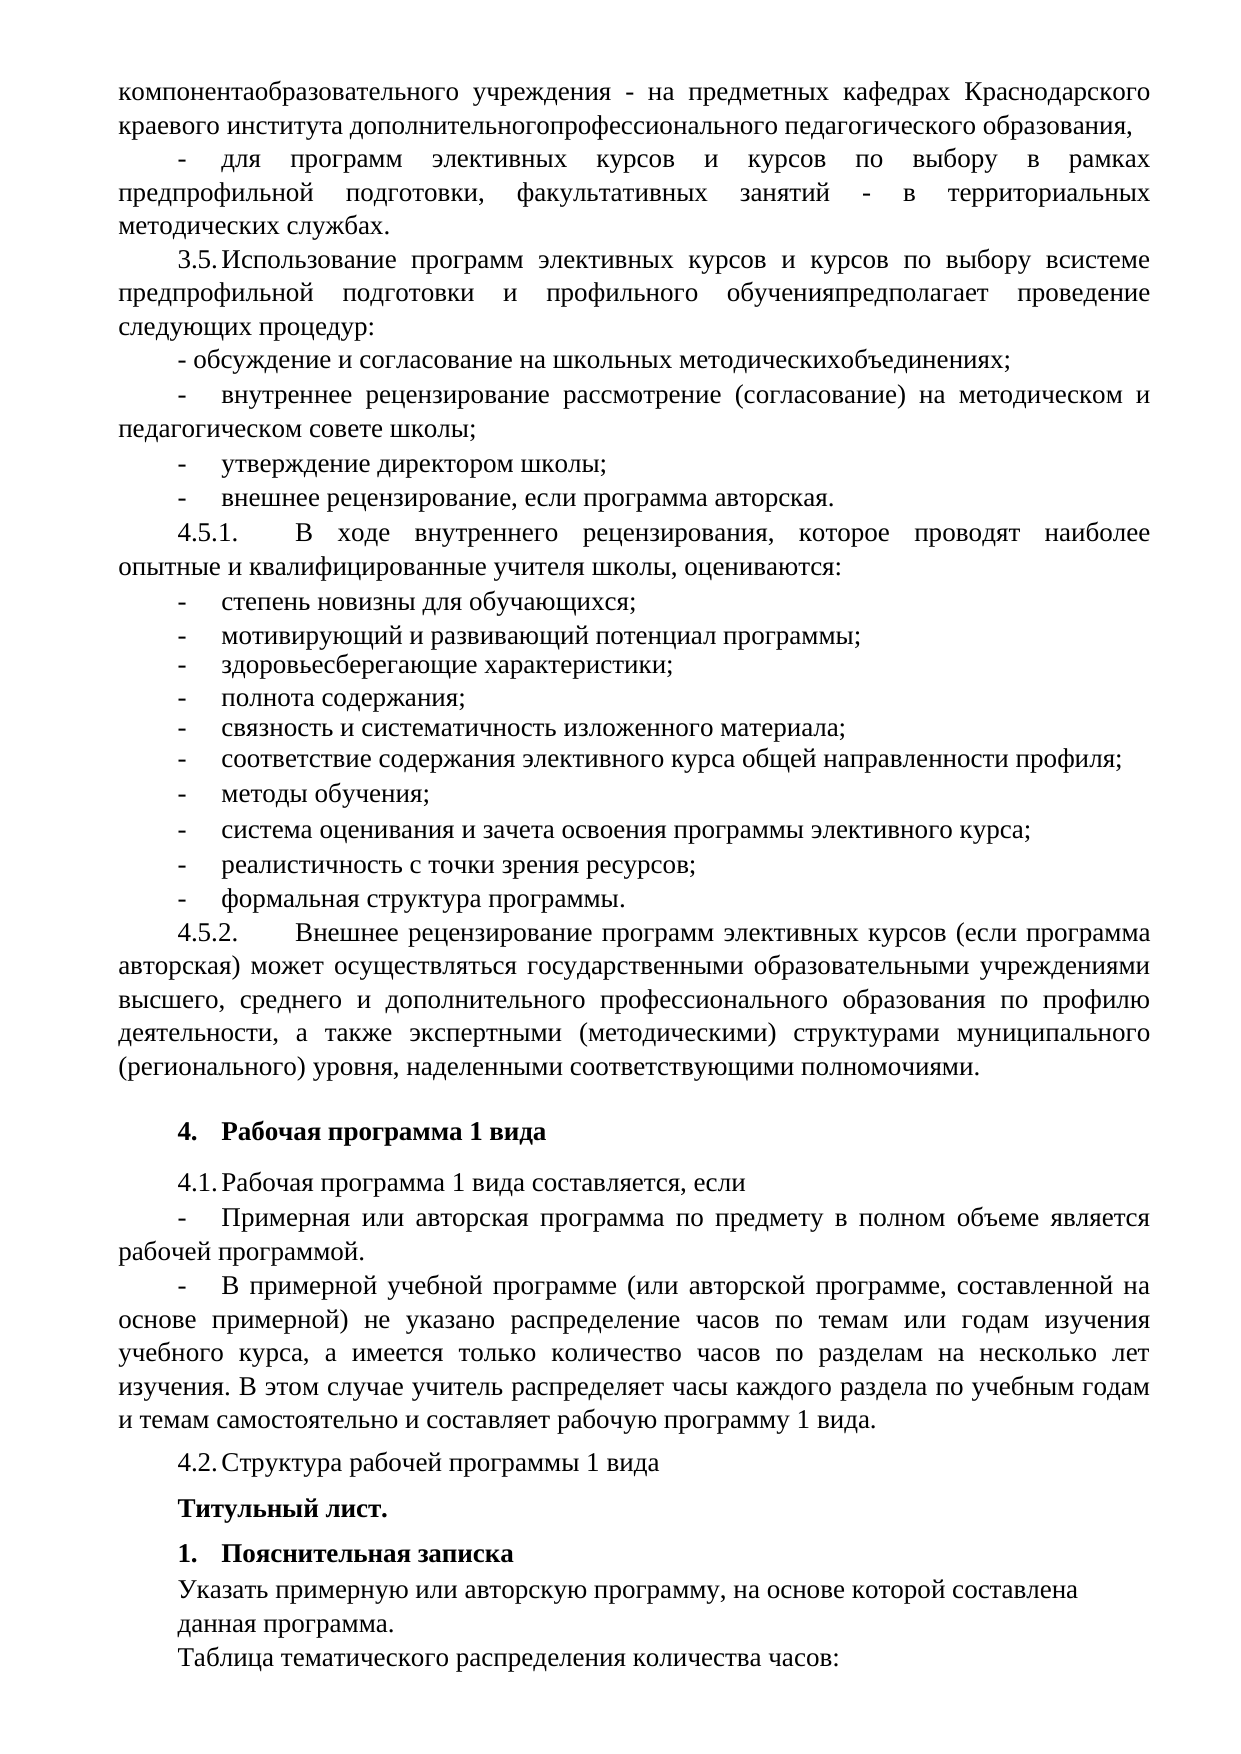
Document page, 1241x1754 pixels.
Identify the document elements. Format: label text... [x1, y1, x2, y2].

text Титульный лист. [118, 1481, 1151, 1527]
list Пояснительная записка [118, 1527, 1151, 1572]
text Таблица тематического распределения количества часов: [118, 1639, 1151, 1673]
list Внешнее рецензирование программ элективных курсов (если программа авторская) может осуществляться государственными образовательными учреждениями высшего, среднего и дополнительного профессионального образования по профилю деятельности, а также экспертными (методическими) структурами муниципального (регионального) уровня, наделенными соответствующими полномочиями. [118, 914, 1151, 1082]
list Рабочая программа 1 вида [118, 1118, 1151, 1146]
list Использование программ элективных курсов и курсов по выбору всистеме предпрофильной подготовки и профильного обученияпредполагает проведение следующих процедур: [118, 242, 1151, 342]
list внутреннее рецензирование рассмотрение (согласование) на методическом и педагогическом совете школы; [118, 376, 1151, 445]
list В ходе внутреннего рецензирования, которое проводят наиболее опытные и квалифицированные учителя школы, оцениваются: [118, 514, 1151, 583]
list реалистичность с точки зрения ресурсов; [118, 845, 1151, 881]
list для программ элективных курсов и курсов по выбору в рамках предпрофильной подготовки, факультативных занятий - в территориальных методических службах. [118, 141, 1151, 242]
list формальная структура программы. [118, 881, 1151, 914]
list методы обучения; [118, 774, 1151, 810]
list внешнее рецензирование, если программа авторская. [118, 479, 1151, 514]
list В примерной учебной программе (или авторской программе, составленной на основе примерной) не указано распределение часов по темам или годам изучения учебного курса, а имеется только количество часов по разделам на несколько лет изучения. В этом случае учитель распределяет часы каждого раздела по учебным годам и темам самостоятельно и составляет рабочую программу 1 вида. [118, 1268, 1151, 1436]
text - обсуждение и согласование на школьных методическихобъединениях; [177, 342, 1151, 376]
list связность и систематичность изложенного материала; [118, 714, 1151, 741]
list Примерная или авторская программа по предмету в полном объеме является рабочей программой. [118, 1199, 1151, 1268]
list соответствие содержания элективного курса общей направленности профиля; [118, 741, 1151, 774]
list степень новизны для обучающихся; [118, 583, 1151, 617]
list Рабочая программа 1 вида составляется, если [118, 1164, 1151, 1199]
list здоровьесберегающие характеристики; [118, 652, 1151, 679]
text Указать примерную или авторскую программу, на основе которой составлена [118, 1572, 1151, 1606]
text данная программа. [118, 1606, 1151, 1639]
list система оценивания и зачета освоения программы элективного курса; [118, 810, 1151, 845]
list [118, 74, 1151, 141]
list утверждение директором школы; [118, 445, 1151, 479]
list Структура рабочей программы 1 вида [118, 1436, 1151, 1481]
list мотивирующий и развивающий потенциал программы; [118, 617, 1151, 652]
list полнота содержания; [118, 685, 1151, 712]
